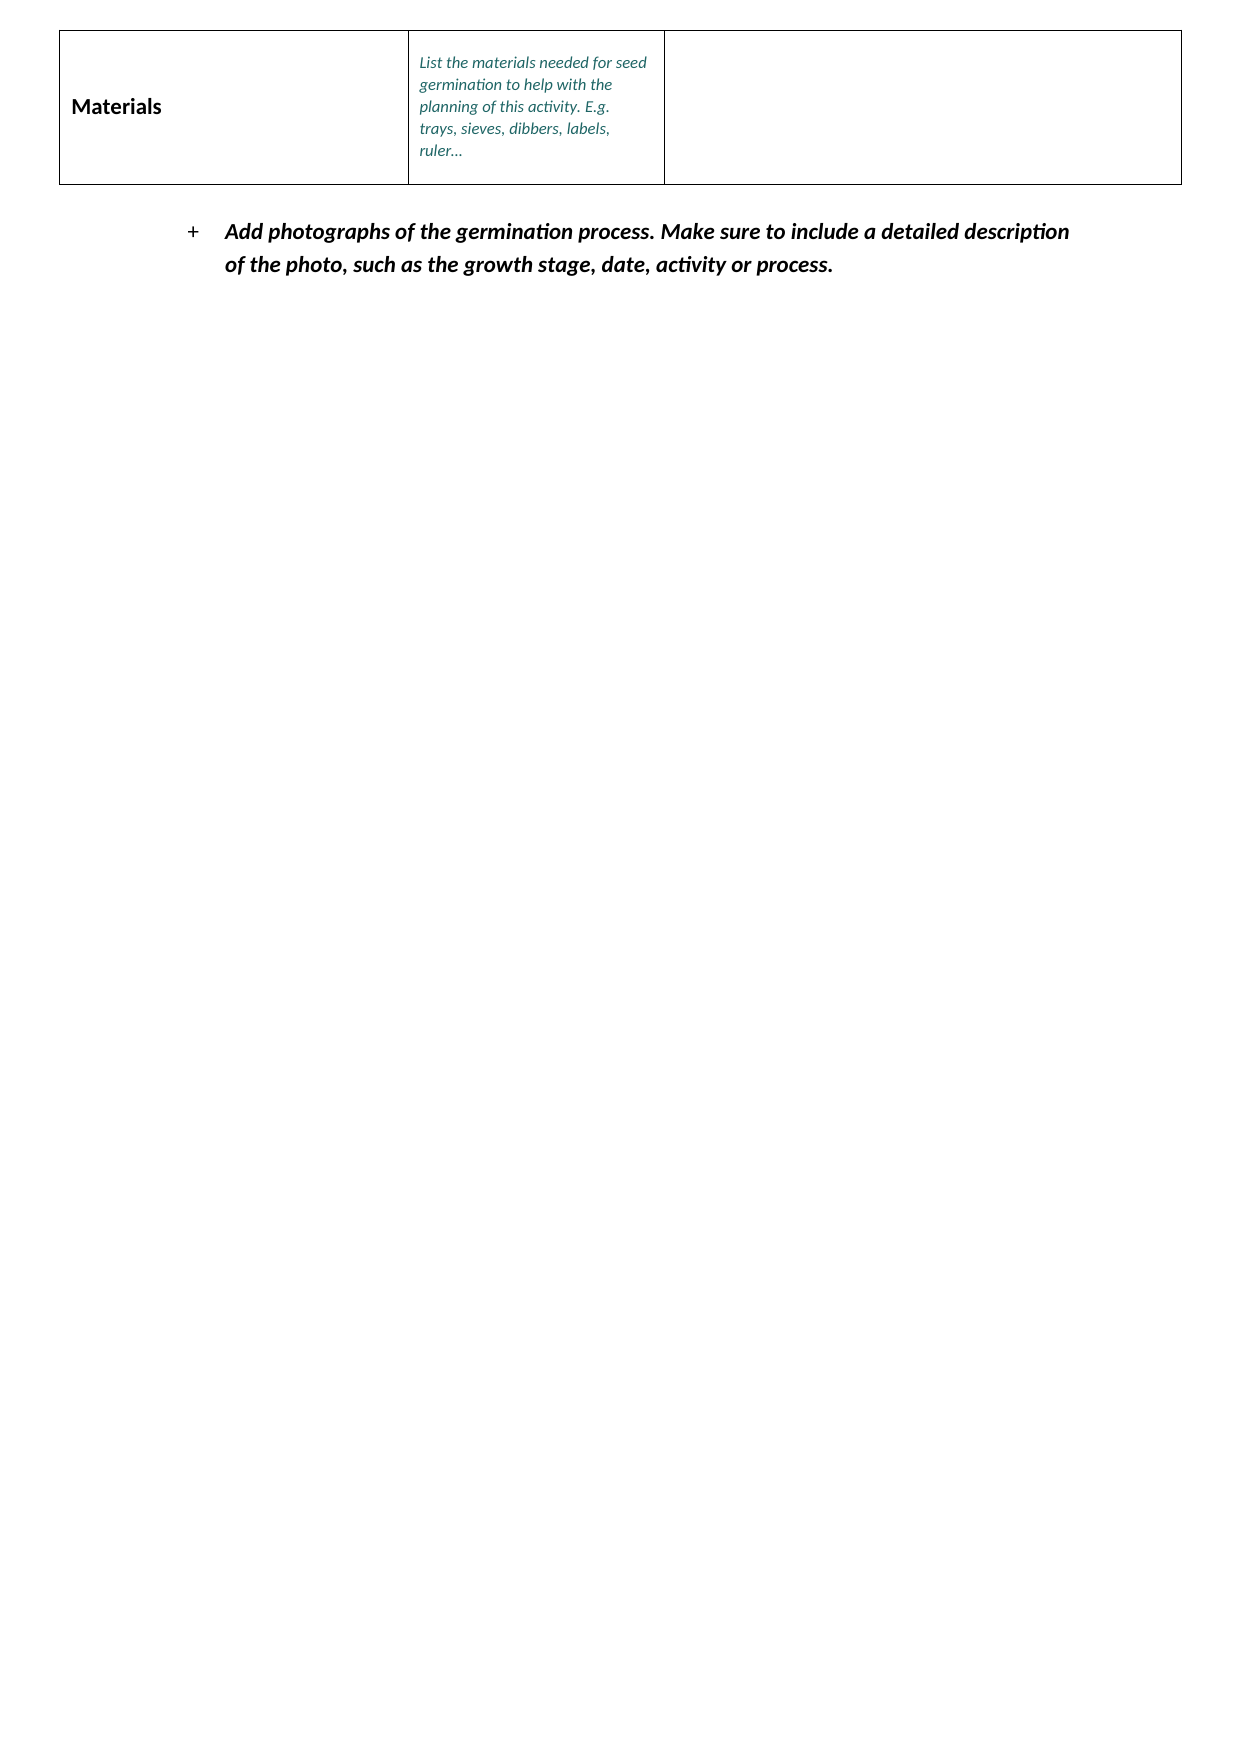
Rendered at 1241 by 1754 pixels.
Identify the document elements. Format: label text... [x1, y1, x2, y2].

list Add photographs of the germination process. Make sure to include a detailed description of the photo, such as the growth stage, date, activity or process. [187, 217, 1090, 278]
table_cell Materials [60, 31, 408, 184]
table_cell [665, 31, 1181, 184]
table_cell List the materials needed for seed germination to help with the planning of this activity. E.g. trays, sieves, dibbers, labels, ruler… [409, 31, 664, 184]
